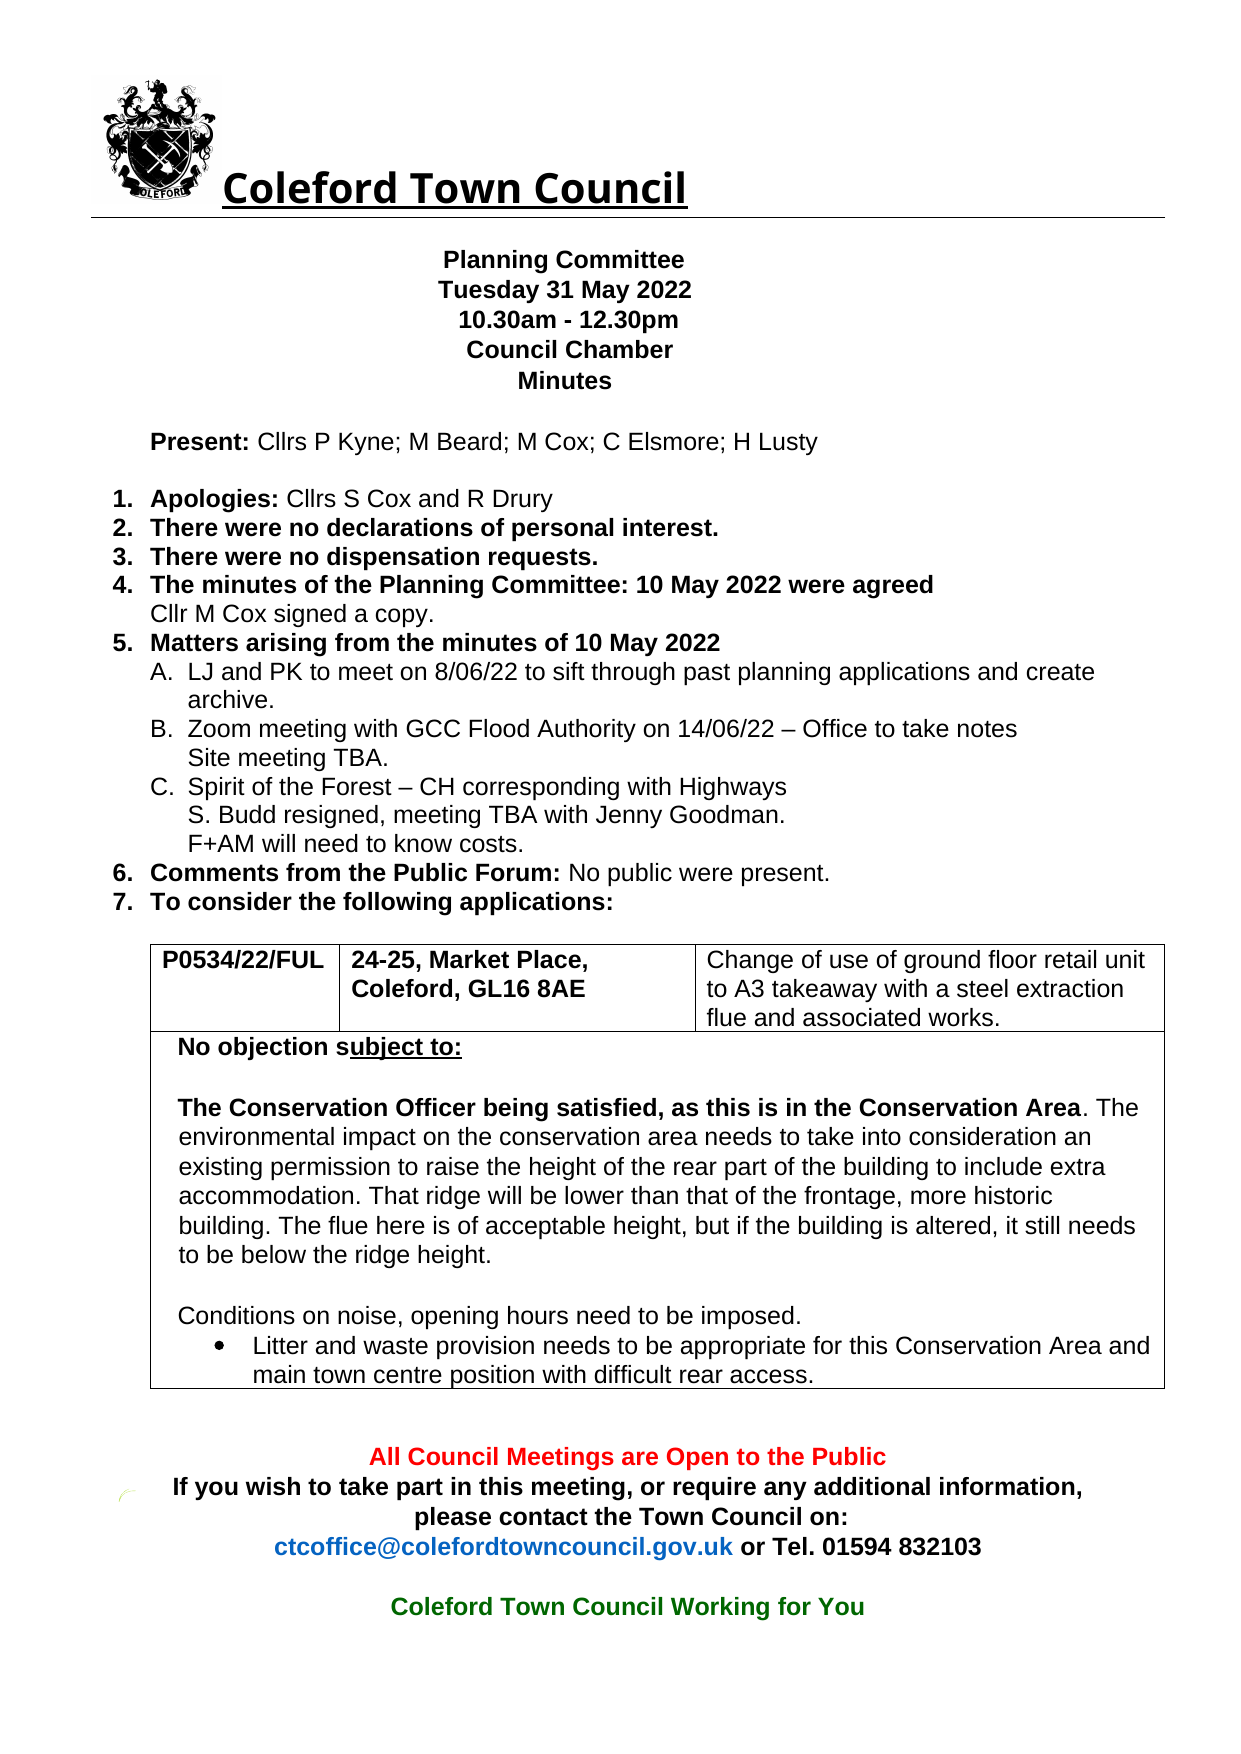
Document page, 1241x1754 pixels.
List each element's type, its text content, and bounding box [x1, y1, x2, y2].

text Minutes [240, 366, 854, 394]
list Spirit of the Forest – CH corresponding with Highways [150, 771, 1165, 800]
list Present: Cllrs P Kyne; M Beard; M Cox; C Elsmore; H Lusty [150, 426, 1165, 455]
list S. Budd resigned, meeting TBA with Jenny Goodman. [187, 800, 1165, 829]
text Council Chamber [459, 336, 841, 364]
table_cell No objection subject to: The Conservation Officer being satisfied, as this is in the Conservation Area. The environmental impact on the conservation area needs to take into consideration an existing permission to raise the height of the rear part of the building to include extra accommodation. That ridge will be lower than that of the frontage, more historic building. The flue here is of acceptable height, but if the building is altered, it still needs to be below the ridge height. Conditions on noise, opening hours need to be imposed. Litter and waste provision needs to be appropriate for this Conservation Area and main town centre position with difficult rear access. [151, 1032, 1164, 1388]
list Matters arising from the minutes of 10 May 2022 [112, 628, 1165, 656]
list Cllr M Cox signed a copy. [150, 599, 1165, 628]
table_header Change of use of ground floor retail unit to A3 takeaway with a steel extraction flue and associated works. [696, 945, 1164, 1031]
list Comments from the Public Forum: No public were present. [112, 858, 1165, 886]
text Planning Committee [92, 244, 946, 273]
text Tuesday 31 May 2022 [240, 275, 841, 304]
list LJ and PK to meet on 8/06/22 to sift through past planning applications and create archive. [150, 656, 1165, 714]
list F+AM will need to know costs. [187, 829, 1165, 858]
table_header 24-25, Market Place, Coleford, GL16 8AE [340, 945, 695, 1031]
list The minutes of the Planning Committee: 10 May 2022 were agreed [112, 570, 1165, 599]
list Site meeting TBA. [187, 743, 1165, 771]
list There were no dispensation requests. [112, 541, 1165, 570]
list Apologies: Cllrs S Cox and R Drury [112, 484, 1165, 513]
table_header P0534/22/FUL [151, 945, 339, 1031]
text 10.30am - 12.30pm [220, 305, 841, 334]
list There were no declarations of personal interest. [112, 513, 1165, 541]
list To consider the following applications: [112, 886, 1165, 915]
list Zoom meeting with GCC Flood Authority on 14/06/22 – Office to take notes [150, 714, 1165, 743]
